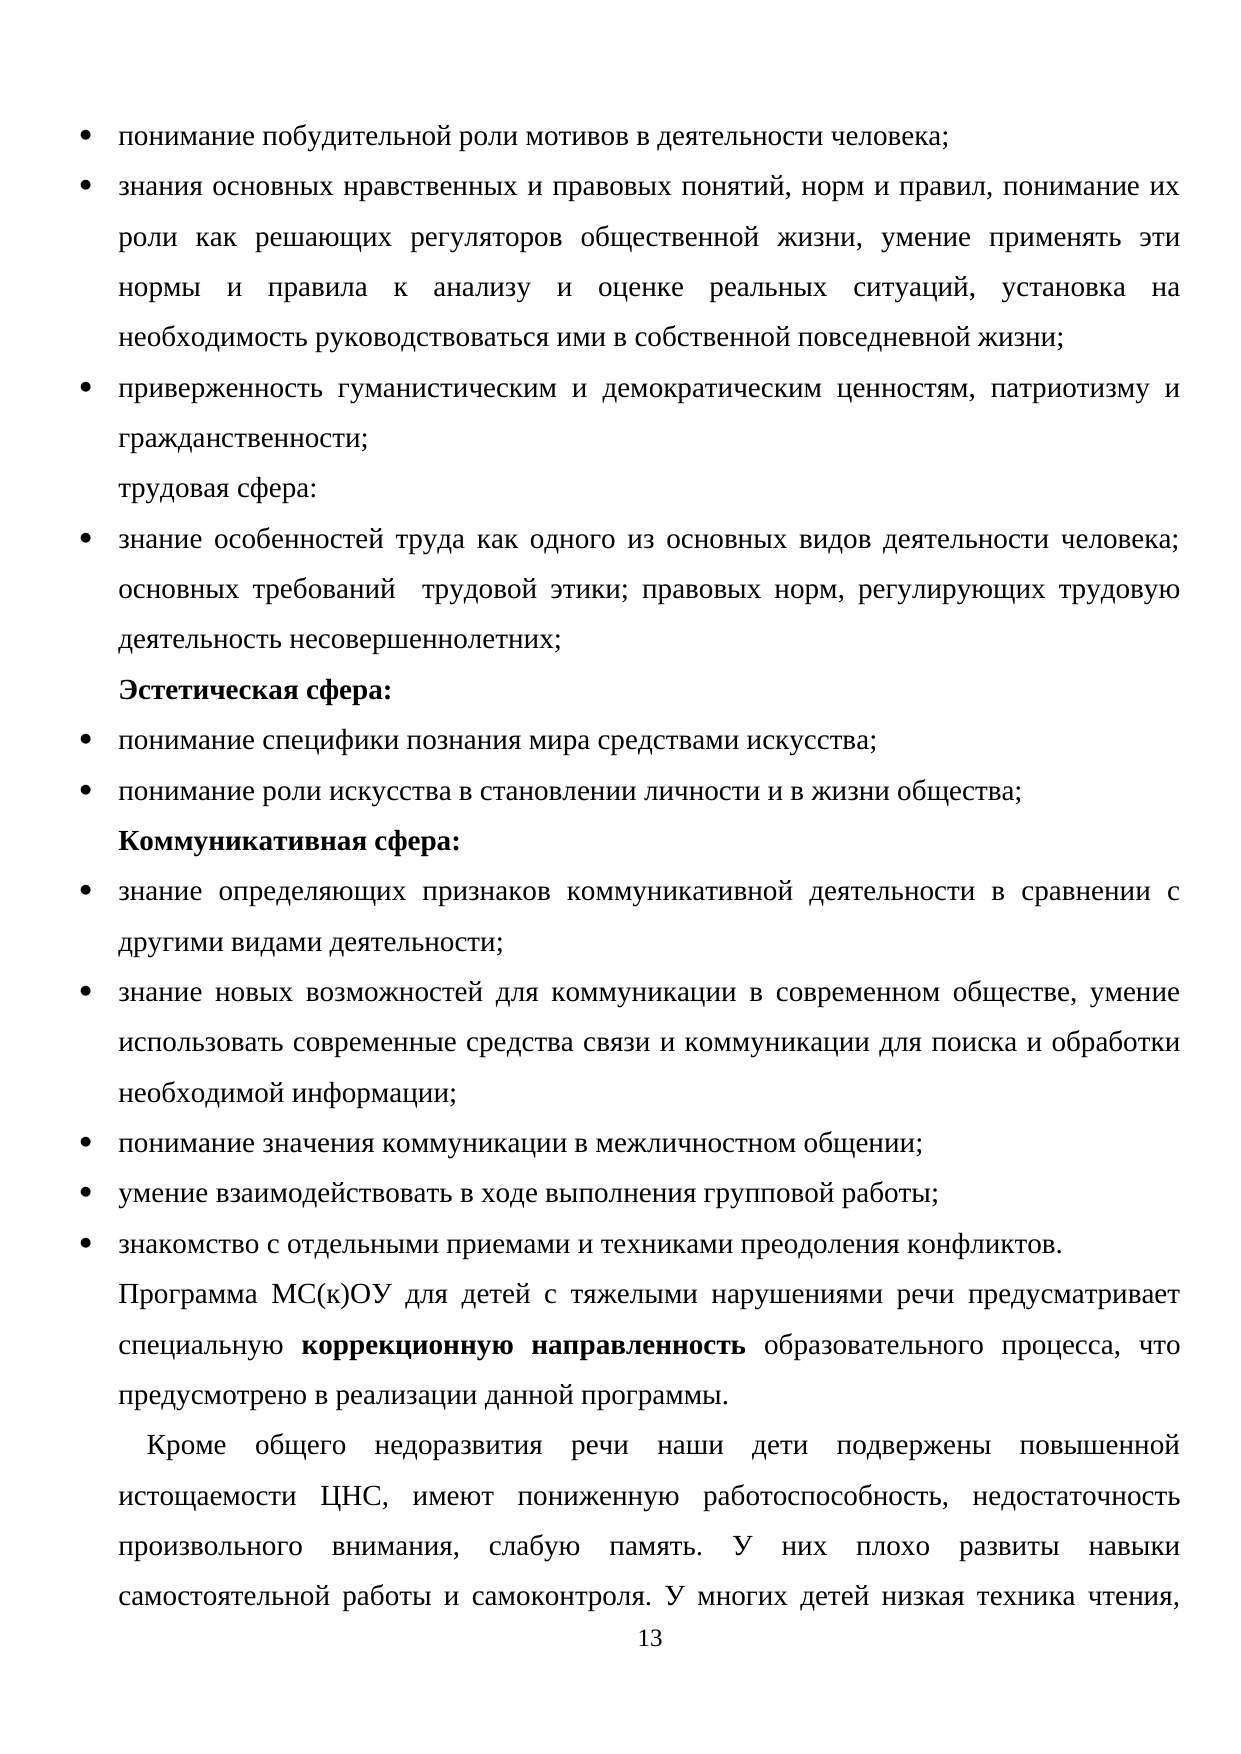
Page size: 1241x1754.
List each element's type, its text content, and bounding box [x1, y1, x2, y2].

list умение взаимодействовать в ходе выполнения групповой работы; [81, 1176, 1181, 1209]
list знание особенностей труда как одного из основных видов деятельности человека; основных требований трудовой этики; правовых норм, регулирующих трудовую деятельность несовершеннолетних; [81, 521, 1181, 655]
text Коммуникативная сфера: [118, 823, 1181, 857]
list знание новых возможностей для коммуникации в современном обществе, умение использовать современные средства связи и коммуникации для поиска и обработки необходимой информации; [81, 974, 1181, 1108]
list знания основных нравственных и правовых понятий, норм и правил, понимание их роли как решающих регуляторов общественной жизни, умение применять эти нормы и правила к анализу и оценке реальных ситуаций, установка на необходимость руководствоваться ими в собственной повседневной жизни; [81, 168, 1181, 353]
list понимание значения коммуникации в межличностном общении; [81, 1125, 1181, 1159]
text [118, 1427, 1181, 1612]
list понимание специфики познания мира средствами искусства; [81, 722, 1181, 756]
text Эстетическая сфера: [118, 672, 1181, 706]
list понимание роли искусства в становлении личности и в жизни общества; [81, 773, 1181, 806]
list знание определяющих признаков коммуникативной деятельности в сравнении с другими видами деятельности; [81, 873, 1181, 957]
list знакомство с отдельными приемами и техниками преодоления конфликтов. [81, 1226, 1181, 1260]
list приверженность гуманистическим и демократическим ценностям, патриотизму и гражданственности; [81, 370, 1181, 454]
list понимание побудительной роли мотивов в деятельности человека; [81, 118, 1181, 152]
text трудовая сфера: [118, 471, 1181, 504]
text Программа МС(к)ОУ для детей с тяжелыми нарушениями речи предусматривает специальную коррекционную направленность образовательного процесса, что предусмотрено в реализации данной программы. [118, 1276, 1181, 1411]
